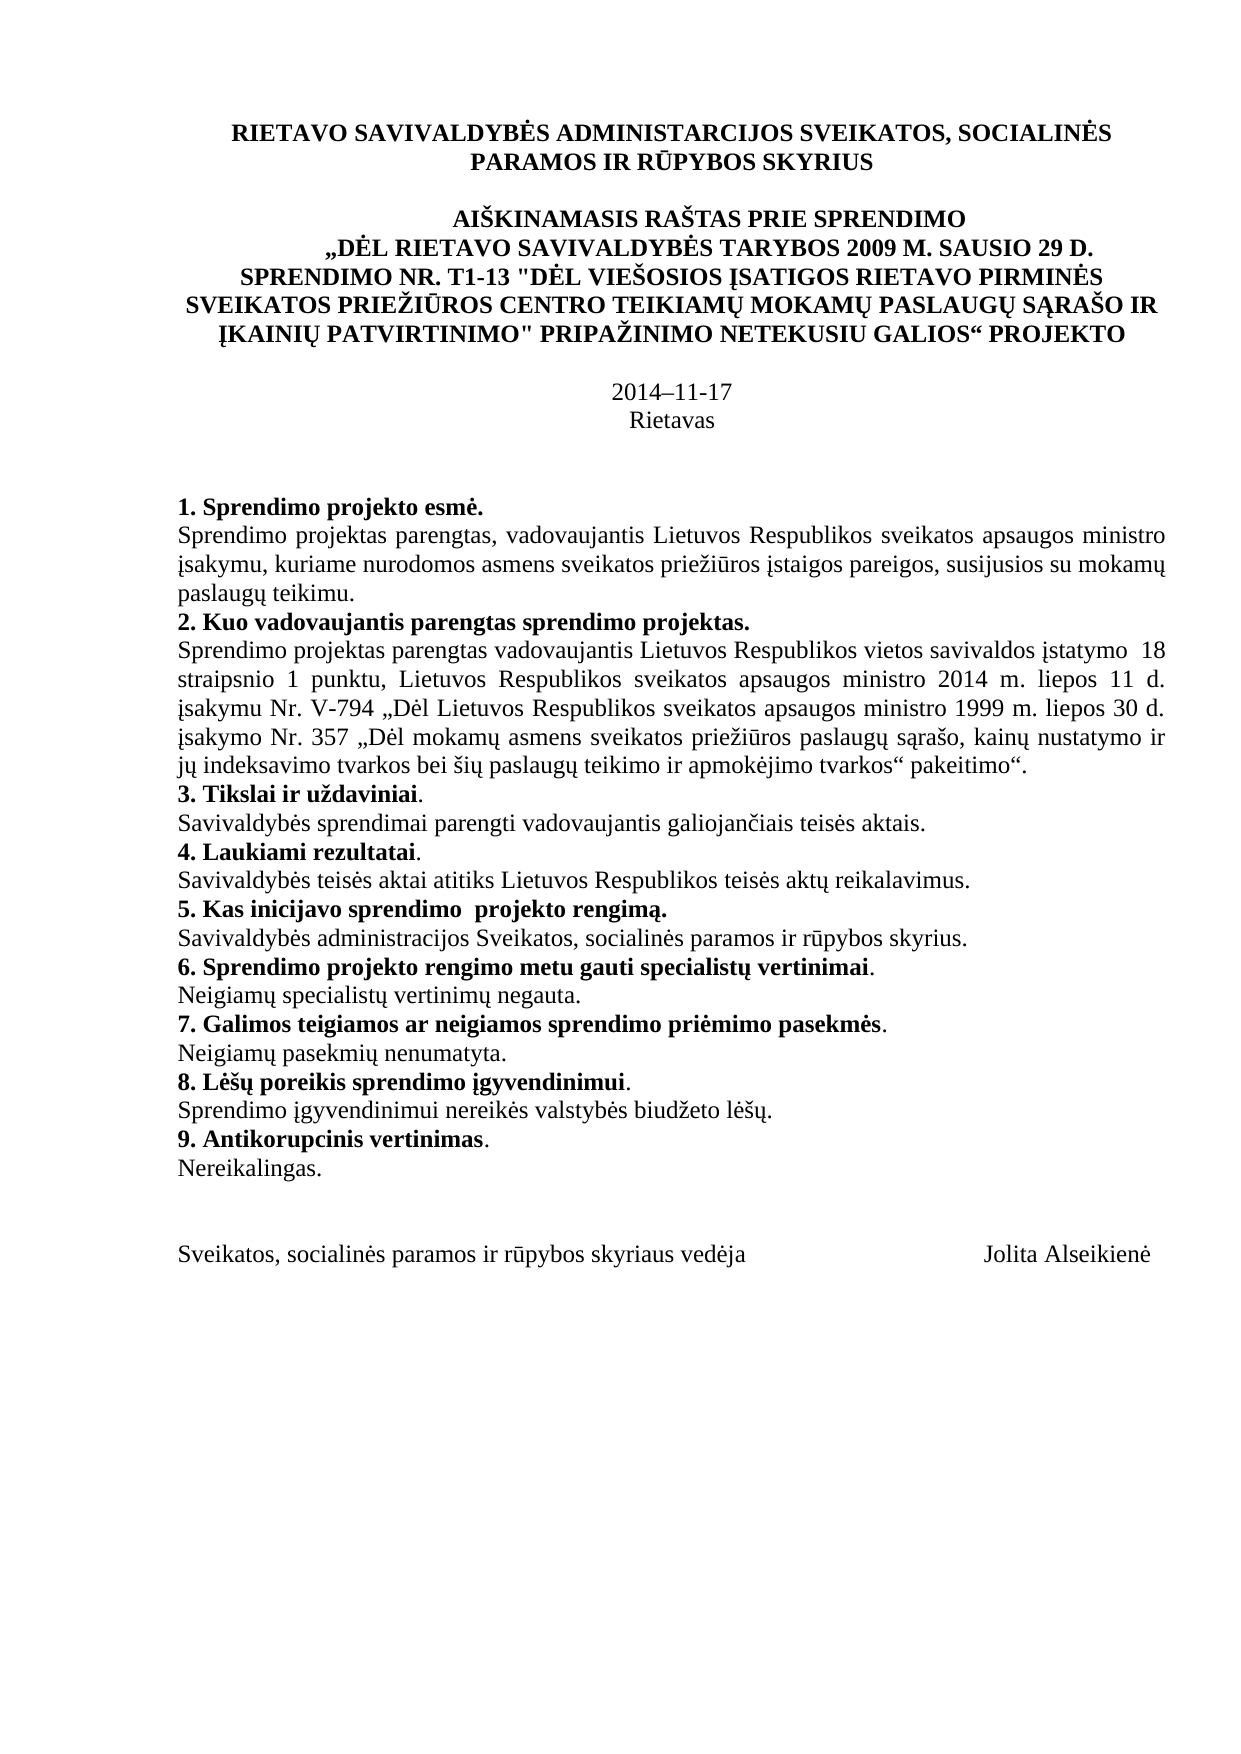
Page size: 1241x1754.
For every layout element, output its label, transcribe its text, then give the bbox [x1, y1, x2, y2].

text Nereikalingas. [177, 1153, 1166, 1182]
text Rietavas [177, 406, 1166, 434]
text „DĖL RIETAVO SAVIVALDYBĖS TARYBOS 2009 M. SAUSIO 29 D. SPRENDIMO NR. T1-13 "DĖL VIEŠOSIOS ĮSATIGOS RIETAVO PIRMINĖS SVEIKATOS PRIEŽIŪROS CENTRO TEIKIAMŲ MOKAMŲ PASLAUGŲ SĄRAŠO IR ĮKAINIŲ PATVIRTINIMO" PRIPAŽINIMO NETEKUSIU GALIOS“ PROJEKTO [177, 233, 1166, 348]
text 1. Sprendimo projekto esmė. [177, 492, 1166, 521]
subtitle AIŠKINAMASIS RAŠTAS PRIE SPRENDIMO [177, 204, 1166, 233]
text Sprendimo projektas parengtas vadovaujantis Lietuvos Respublikos vietos savivaldos įstatymo 18 straipsnio 1 punktu, Lietuvos Respublikos sveikatos apsaugos ministro 2014 m. liepos 11 d. įsakymu Nr. V-794 „Dėl Lietuvos Respublikos sveikatos apsaugos ministro 1999 m. liepos 30 d. įsakymo Nr. 357 „Dėl mokamų asmens sveikatos priežiūros paslaugų sąrašo, kainų nustatymo ir jų indeksavimo tvarkos bei šių paslaugų teikimo ir apmokėjimo tvarkos“ pakeitimo“. [177, 636, 1166, 779]
text RIETAVO SAVIVALDYBĖS ADMINISTARCIJOS SVEIKATOS, SOCIALINĖS PARAMOS IR RŪPYBOS SKYRIUS [177, 118, 1166, 176]
text 8. Lėšų poreikis sprendimo įgyvendinimui. [177, 1067, 1166, 1096]
text 7. Galimos teigiamos ar neigiamos sprendimo priėmimo pasekmės. [177, 1009, 1166, 1038]
text 3. Tikslai ir uždaviniai. [177, 779, 1166, 808]
text 4. Laukiami rezultatai. [177, 837, 1166, 866]
text Neigiamų specialistų vertinimų negauta. [177, 981, 1166, 1009]
text 9. Antikorupcinis vertinimas. [177, 1124, 1166, 1153]
text Sprendimo įgyvendinimui nereikės valstybės biudžeto lėšų. [177, 1096, 1166, 1124]
text Sprendimo projektas parengtas, vadovaujantis Lietuvos Respublikos sveikatos apsaugos ministro įsakymu, kuriame nurodomos asmens sveikatos priežiūros įstaigos pareigos, susijusios su mokamų paslaugų teikimu. [177, 521, 1166, 607]
text Savivaldybės sprendimai parengti vadovaujantis galiojančiais teisės aktais. [177, 808, 1166, 837]
text Sveikatos, socialinės paramos ir rūpybos skyriaus vedėja Jolita Alseikienė [177, 1239, 1166, 1268]
text Savivaldybės teisės aktai atitiks Lietuvos Respublikos teisės aktų reikalavimus. [177, 866, 1166, 894]
text Neigiamų pasekmių nenumatyta. [177, 1038, 1166, 1067]
text 6. Sprendimo projekto rengimo metu gauti specialistų vertinimai. [177, 952, 1166, 981]
text 5. Kas inicijavo sprendimo projekto rengimą. [177, 894, 1166, 923]
text 2. Kuo vadovaujantis parengtas sprendimo projektas. [177, 607, 1166, 636]
text Savivaldybės administracijos Sveikatos, socialinės paramos ir rūpybos skyrius. [177, 923, 1166, 952]
text 2014–11-17 [177, 377, 1166, 406]
